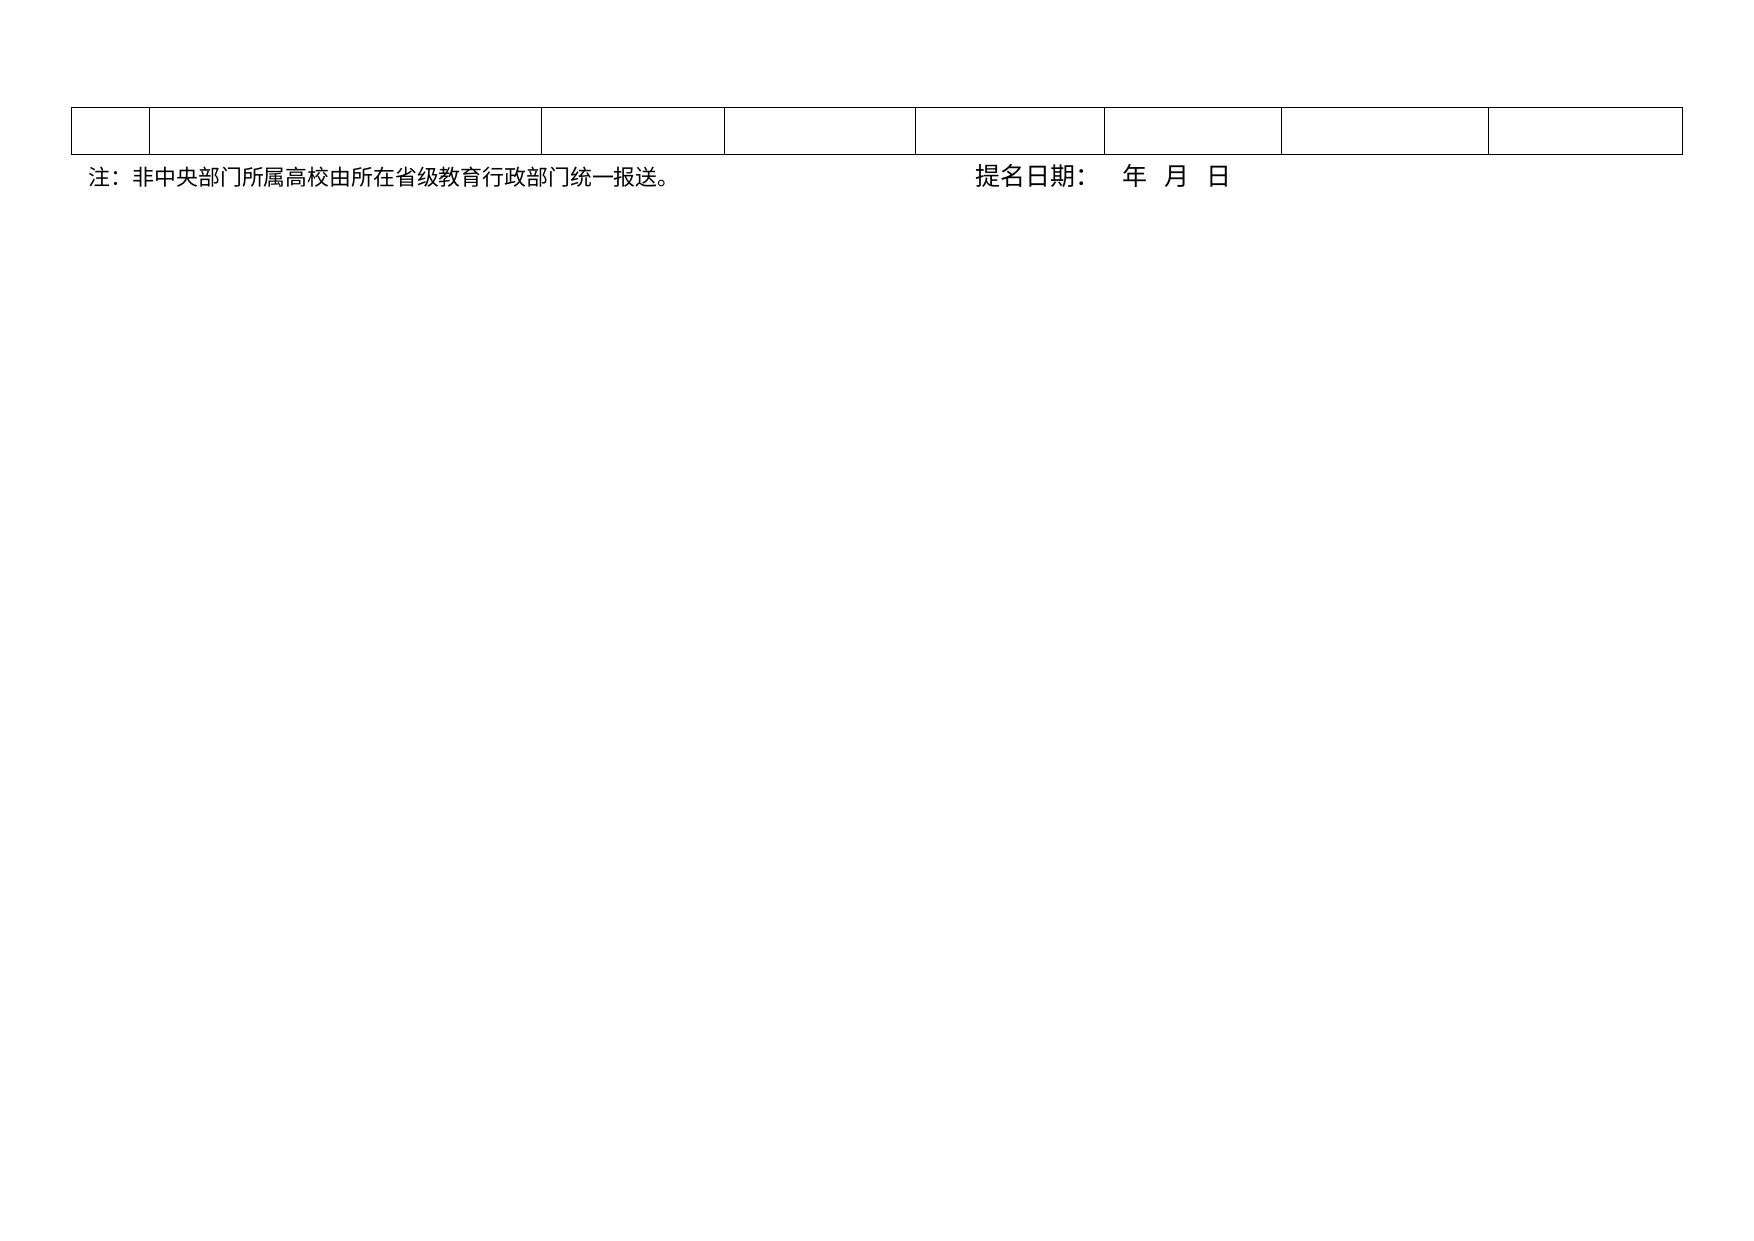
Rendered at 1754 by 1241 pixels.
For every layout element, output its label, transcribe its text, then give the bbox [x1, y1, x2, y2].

table_cell [1105, 108, 1281, 154]
text 注：非中央部门所属高校由所在省级教育行政部门统一报送。 提名日期： 年 月 日 [89, 155, 1683, 195]
table_cell [916, 108, 1104, 154]
table_cell [542, 108, 724, 154]
table_cell [725, 108, 915, 154]
table_cell [72, 108, 149, 154]
table_cell [1282, 108, 1488, 154]
table_cell [150, 108, 541, 154]
table_cell [1489, 108, 1682, 154]
